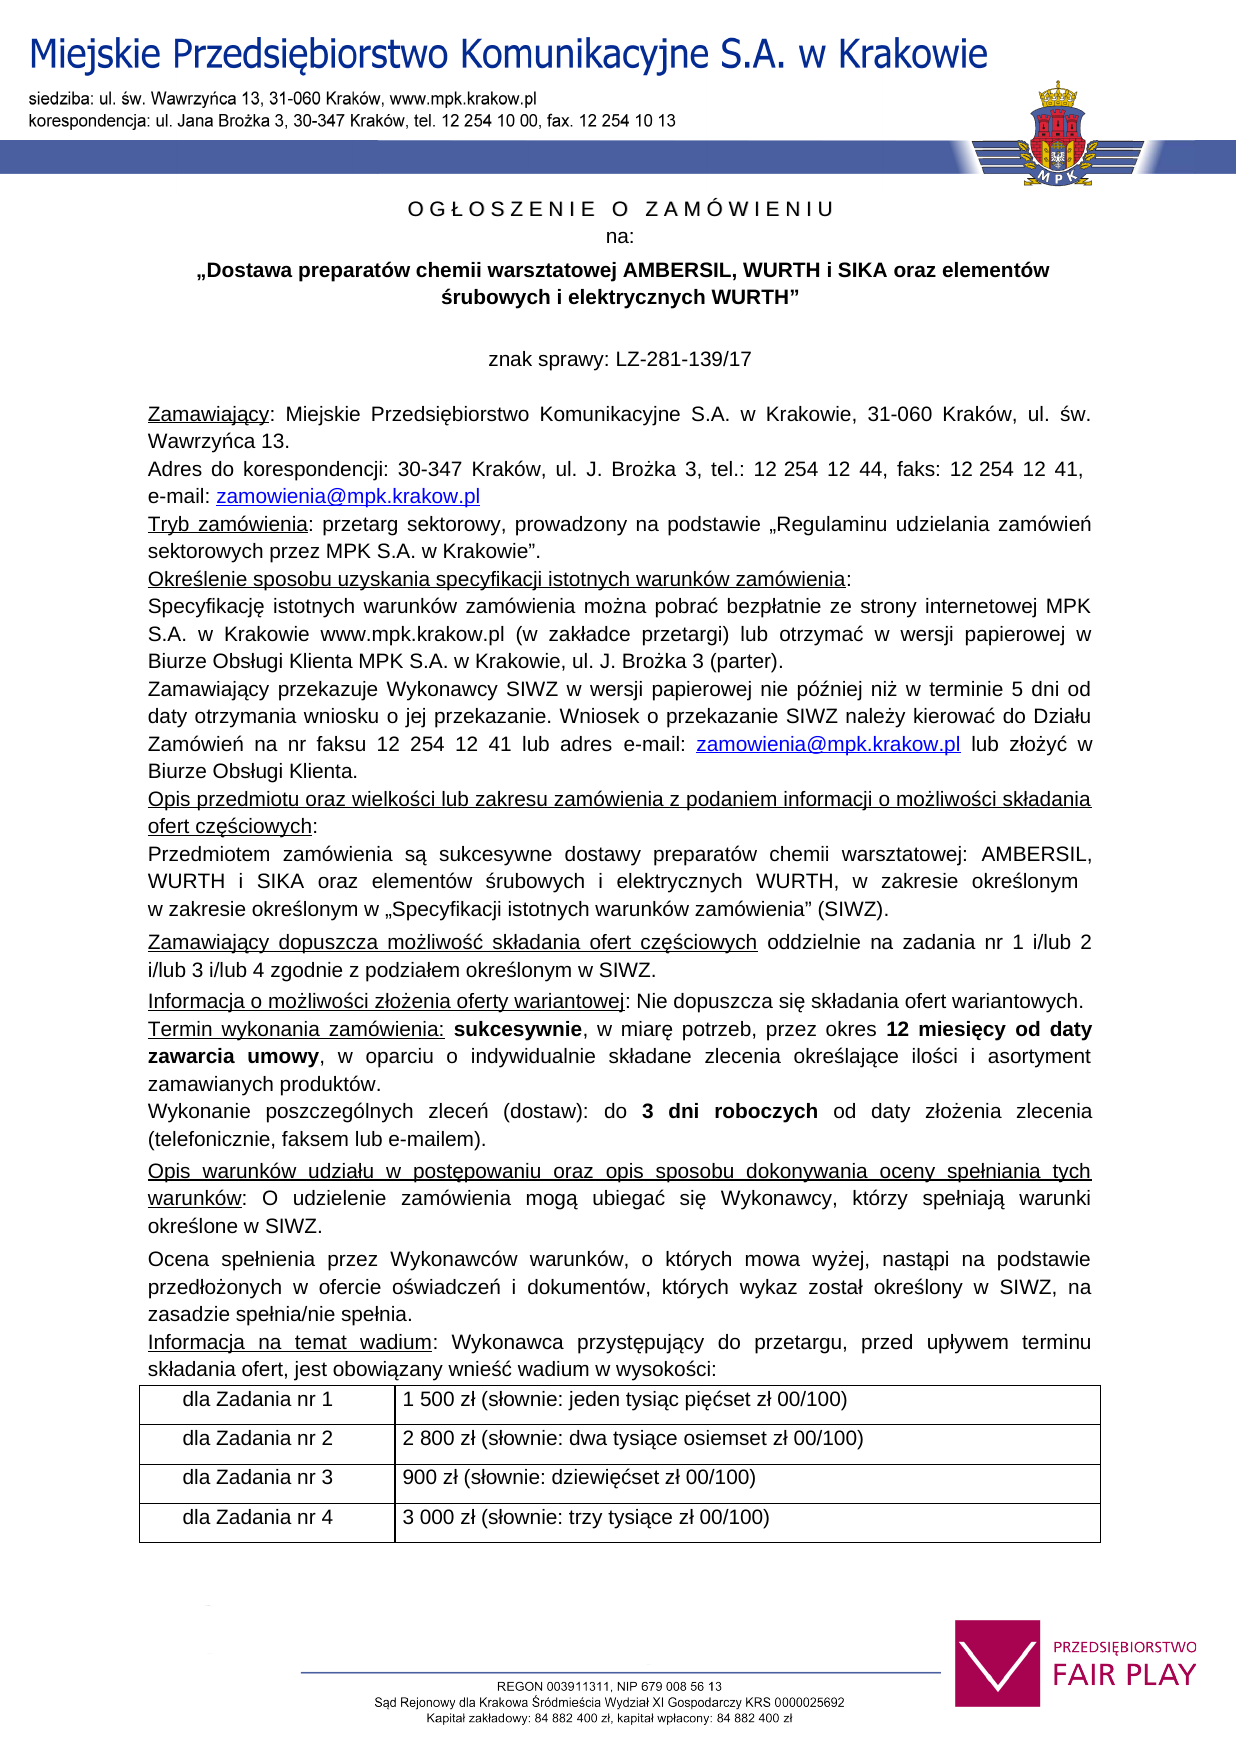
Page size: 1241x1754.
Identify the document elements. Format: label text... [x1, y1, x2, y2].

table_cell 900 zł (słownie: dziewięćset zł 00/100) [396, 1465, 1100, 1503]
text Ocena spełnienia przez Wykonawców warunków, o których mowa wyżej, nastąpi na podstawie przedłożonych w ofercie oświadczeń i dokumentów, których wykaz został określony w SIWZ, na zasadzie spełnia/nie spełnia. [148, 1247, 1092, 1326]
text Termin wykonania zamówienia: sukcesywnie, w miarę potrzeb, przez okres 12 miesięcy od daty zawarcia umowy, w oparciu o indywidualnie składane zlecenia określające ilości i asortyment zamawianych produktów. [148, 1017, 1092, 1096]
text Opis przedmiotu oraz wielkości lub zakresu zamówienia z podaniem informacji o możliwości składania ofert częściowych: [148, 808, 1092, 838]
text Specyfikację istotnych warunków zamówienia można pobrać bezpłatnie ze strony internetowej MPK S.A. w Krakowie www.mpk.krakow.pl (w zakładce przetargi) lub otrzymać w wersji papierowej w Biurze Obsługi Klienta MPK S.A. w Krakowie, ul. J. Brożka 3 (parter). [148, 594, 1092, 673]
text Przedmiotem zamówienia są sukcesywne dostawy preparatów chemii warsztatowej: AMBERSIL, WURTH i SIKA oraz elementów śrubowych i elektrycznych WURTH, w zakresie określonym w zakresie określonym w „Specyfikacji istotnych warunków zamówienia” (SIWZ). [148, 841, 1092, 920]
text Opis warunków udziału w postępowaniu oraz opis sposobu dokonywania oceny spełniania tych warunków: O udzielenie zamówienia mogą ubiegać się Wykonawcy, którzy spełniają warunki określone w SIWZ. [148, 1158, 1092, 1179]
text znak sprawy: LZ-281-139/17 [148, 346, 1092, 370]
text Zamawiający: Miejskie Przedsiębiorstwo Komunikacyjne S.A. w Krakowie, 31-060 Kraków, ul. św. Wawrzyńca 13. [148, 401, 1092, 453]
text O G Ł O S Z E N I E O Z A M Ó W I E N I U [148, 197, 1092, 220]
text Tryb zamówienia: przetarg sektorowy, prowadzony na podstawie „Regulaminu udzielania zamówień sektorowych przez MPK S.A. w Krakowie”. [148, 511, 1092, 563]
table_cell dla Zadania nr 2 [140, 1425, 394, 1463]
text Informacja na temat wadium: Wykonawca przystępujący do przetargu, przed upływem terminu składania ofert, jest obowiązany wnieść wadium w wysokości: [148, 1330, 1092, 1381]
text Zamawiający przekazuje Wykonawcy SIWZ w wersji papierowej nie później niż w terminie 5 dni od daty otrzymania wniosku o jej przekazanie. Wniosek o przekazanie SIWZ należy kierować do Działu Zamówień na nr faksu 12 254 12 41 lub adres e-mail: zamowienia@mpk.krakow.pl lub złożyć w Biurze Obsługi Klienta. [148, 676, 1092, 783]
text Opis warunków udziału w postępowaniu oraz opis sposobu dokonywania oceny spełniania tych warunków: O udzielenie zamówienia mogą ubiegać się Wykonawcy, którzy spełniają warunki określone w SIWZ. [148, 1181, 1092, 1237]
table_header dla Zadania nr 1 [140, 1386, 394, 1424]
text na: [148, 224, 1092, 248]
table_cell dla Zadania nr 4 [140, 1504, 394, 1542]
text Informacja o możliwości złożenia oferty wariantowej: Nie dopuszcza się składania ofert wariantowych. [148, 989, 1092, 1013]
text Określenie sposobu uzyskania specyfikacji istotnych warunków zamówienia: [148, 566, 1092, 590]
table_cell 2 800 zł (słownie: dwa tysiące osiemset zł 00/100) [396, 1425, 1100, 1463]
text „Dostawa preparatów chemii warsztatowej AMBERSIL, WURTH i SIKA oraz elementów śrubowych i elektrycznych WURTH” [148, 258, 1092, 309]
picture [0, 29, 1236, 197]
text Adres do korespondencji: 30-347 Kraków, ul. J. Brożka 3, tel.: 12 254 12 44, faks: 12 254 12 41, e-mail: zamowienia@mpk.krakow.pl [148, 456, 1092, 508]
table_cell dla Zadania nr 3 [140, 1465, 394, 1503]
picture [187, 1605, 1197, 1725]
text Wykonanie poszczególnych zleceń (dostaw): do 3 dni roboczych od daty złożenia zlecenia (telefonicznie, faksem lub e-mailem). [148, 1099, 1092, 1151]
text Opis przedmiotu oraz wielkości lub zakresu zamówienia z podaniem informacji o możliwości składania ofert częściowych: [148, 786, 1092, 807]
table_cell 3 000 zł (słownie: trzy tysiące zł 00/100) [396, 1504, 1100, 1542]
table_header 1 500 zł (słownie: jeden tysiąc pięćset zł 00/100) [396, 1386, 1100, 1424]
text Zamawiający dopuszcza możliwość składania ofert częściowych oddzielnie na zadania nr 1 i/lub 2 i/lub 3 i/lub 4 zgodnie z podziałem określonym w SIWZ. [148, 930, 1092, 982]
